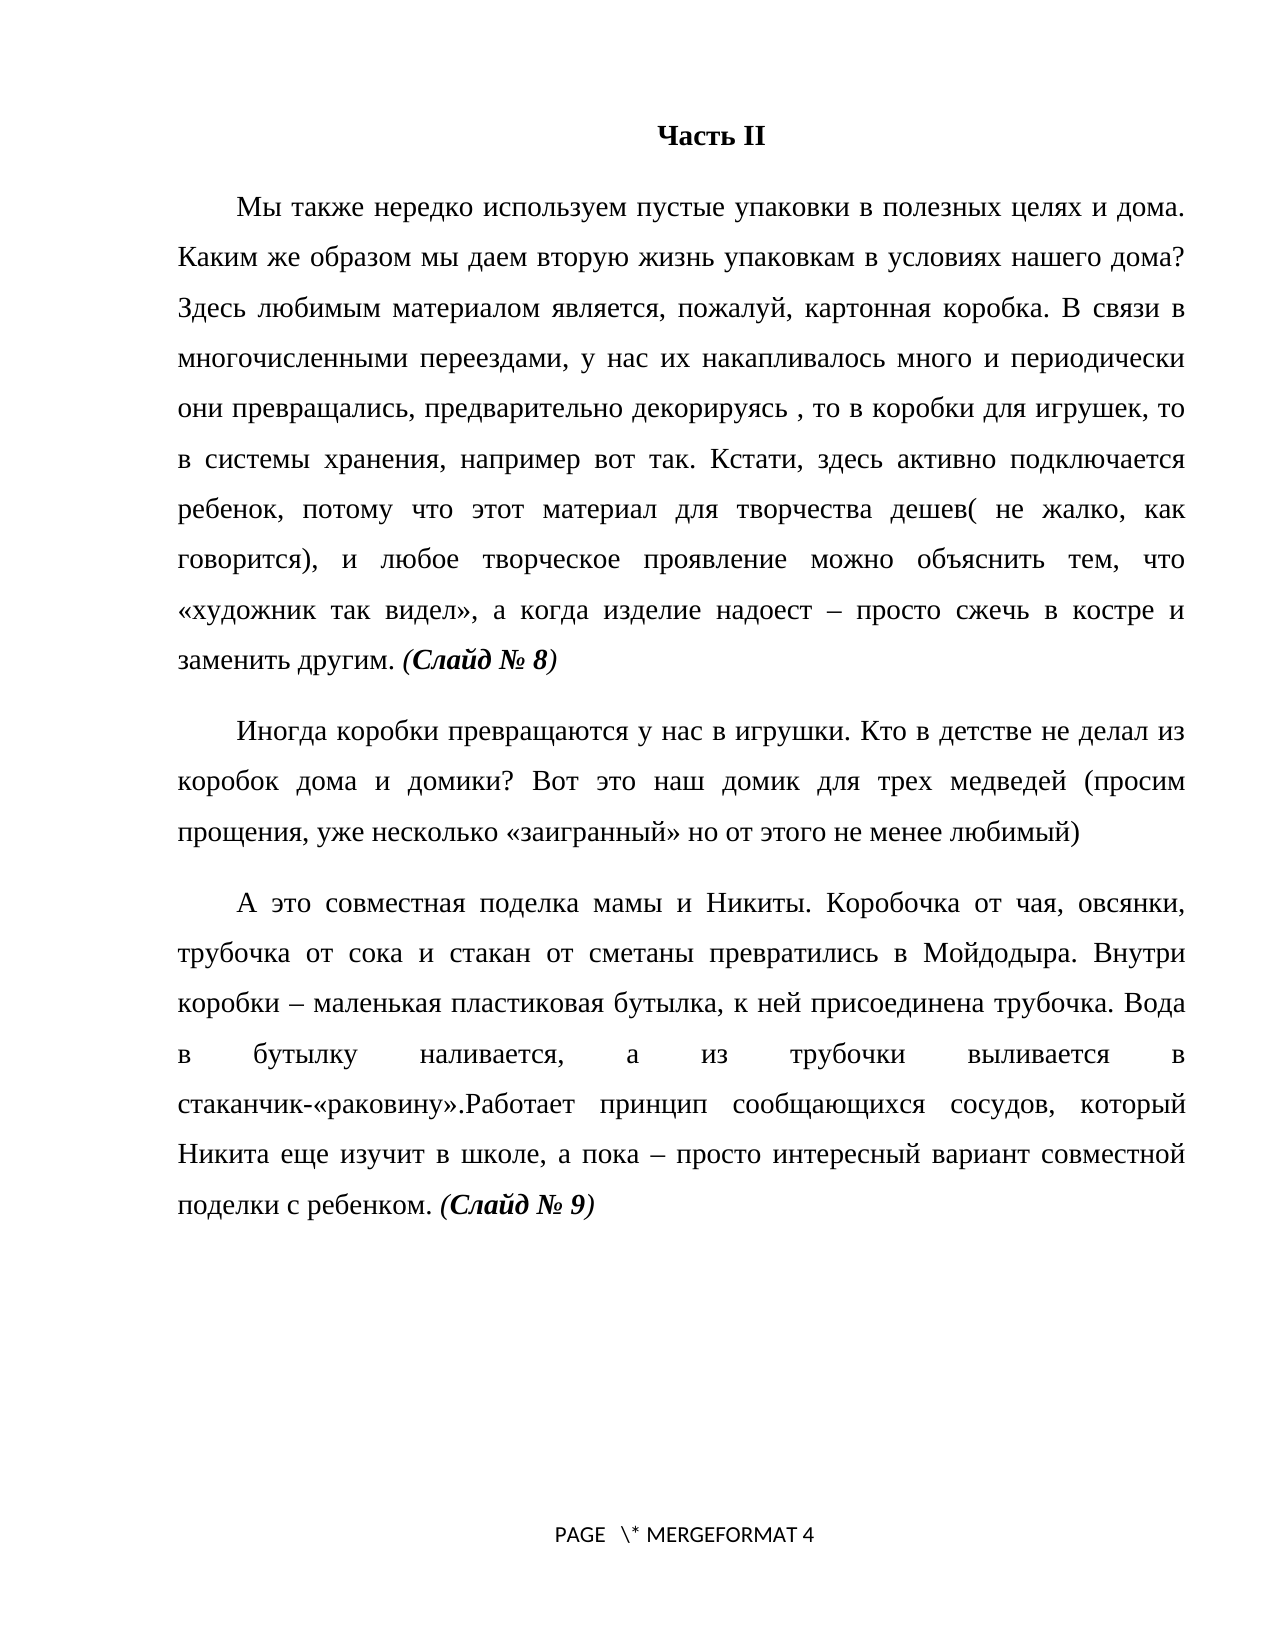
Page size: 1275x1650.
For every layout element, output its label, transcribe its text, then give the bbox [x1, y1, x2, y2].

text Иногда коробки превращаются у нас в игрушки. Кто в детстве не делал из коробок дома и домики? Вот это наш домик для трех медведей (просим прощения, уже несколько «заигранный» но от этого не менее любимый) [177, 713, 1186, 847]
text Мы также нередко используем пустые упаковки в полезных целях и дома. Каким же образом мы даем вторую жизнь упаковкам в условиях нашего дома? Здесь любимым материалом является, пожалуй, картонная коробка. В связи в многочисленными переездами, у нас их накапливалось много и периодически они превращались, предварительно декорируясь , то в коробки для игрушек, то в системы хранения, например вот так. Кстати, здесь активно подключается ребенок, потому что этот материал для творчества дешев( не жалко, как говорится), и любое творческое проявление можно объяснить тем, что «художник так видел», а когда изделие надоест – просто сжечь в костре и заменить другим. (Слайд № 8) [177, 189, 1186, 676]
text Часть II [177, 118, 1186, 152]
text А это совместная поделка мамы и Никиты. Коробочка от чая, овсянки, трубочка от сока и стакан от сметаны превратились в Мойдодыра. Внутри коробки – маленькая пластиковая бутылка, к ней присоединена трубочка. Вода в бутылку наливается, а из трубочки выливается в стаканчик-«раковину».Работает принцип сообщающихся сосудов, который Никита еще изучит в школе, а пока – просто интересный вариант совместной поделки с ребенком. (Слайд № 9) [177, 885, 1186, 1220]
